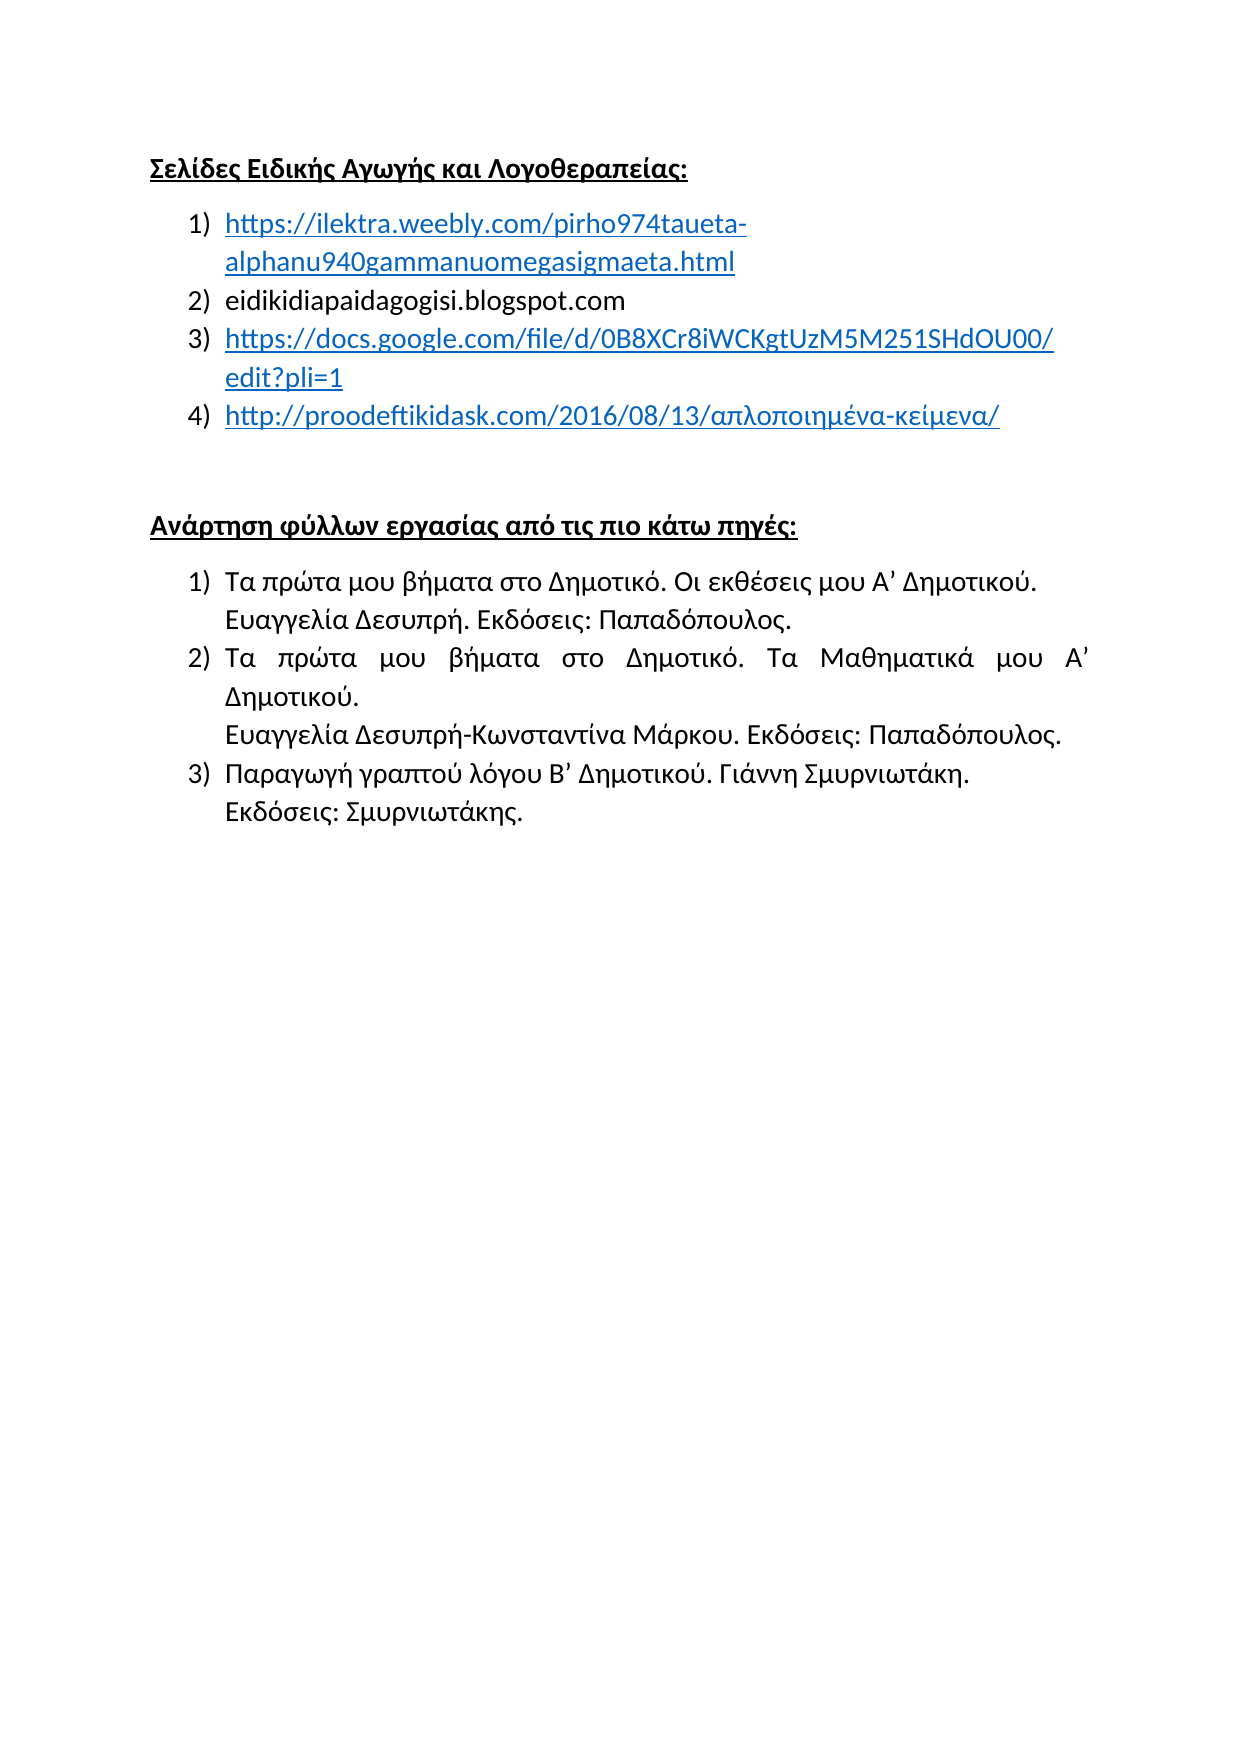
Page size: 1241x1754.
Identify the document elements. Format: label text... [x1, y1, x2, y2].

list https://docs.google.com/file/d/0B8XCr8iWCKgtUzM5M251SHdOU00/edit?pli=1 [187, 320, 1090, 394]
list Ευαγγελία Δεσυπρή. Εκδόσεις: Παπαδόπουλος. [225, 601, 1090, 637]
list Τα πρώτα μου βήματα στο Δημοτικό. Τα Μαθηματικά μου Α’ Δημοτικού. [187, 639, 1090, 713]
list https://ilektra.weebly.com/pirho974taueta-alphanu940gammanuomegasigmaeta.html [187, 205, 1090, 279]
list Ευαγγελία Δεσυπρή-Κωνσταντίνα Μάρκου. Εκδόσεις: Παπαδόπουλος. [225, 716, 1090, 752]
list Εκδόσεις: Σμυρνιωτάκης. [225, 793, 1090, 829]
text Σελίδες Ειδικής Αγωγής και Λογοθεραπείας: [150, 150, 1090, 186]
list Παραγωγή γραπτού λόγου Β’ Δημοτικού. Γιάννη Σμυρνιωτάκη. [187, 755, 1090, 790]
list Τα πρώτα μου βήματα στο Δημοτικό. Οι εκθέσεις μου Α’ Δημοτικού. [187, 563, 1090, 598]
text Ανάρτηση φύλλων εργασίας από τις πιο κάτω πηγές: [150, 507, 1090, 543]
list eidikidiapaidagogisi.blogspot.com [187, 282, 1090, 318]
list http://proodeftikidask.com/2016/08/13/απλοποιημένα-κείμενα/ [187, 397, 1090, 433]
